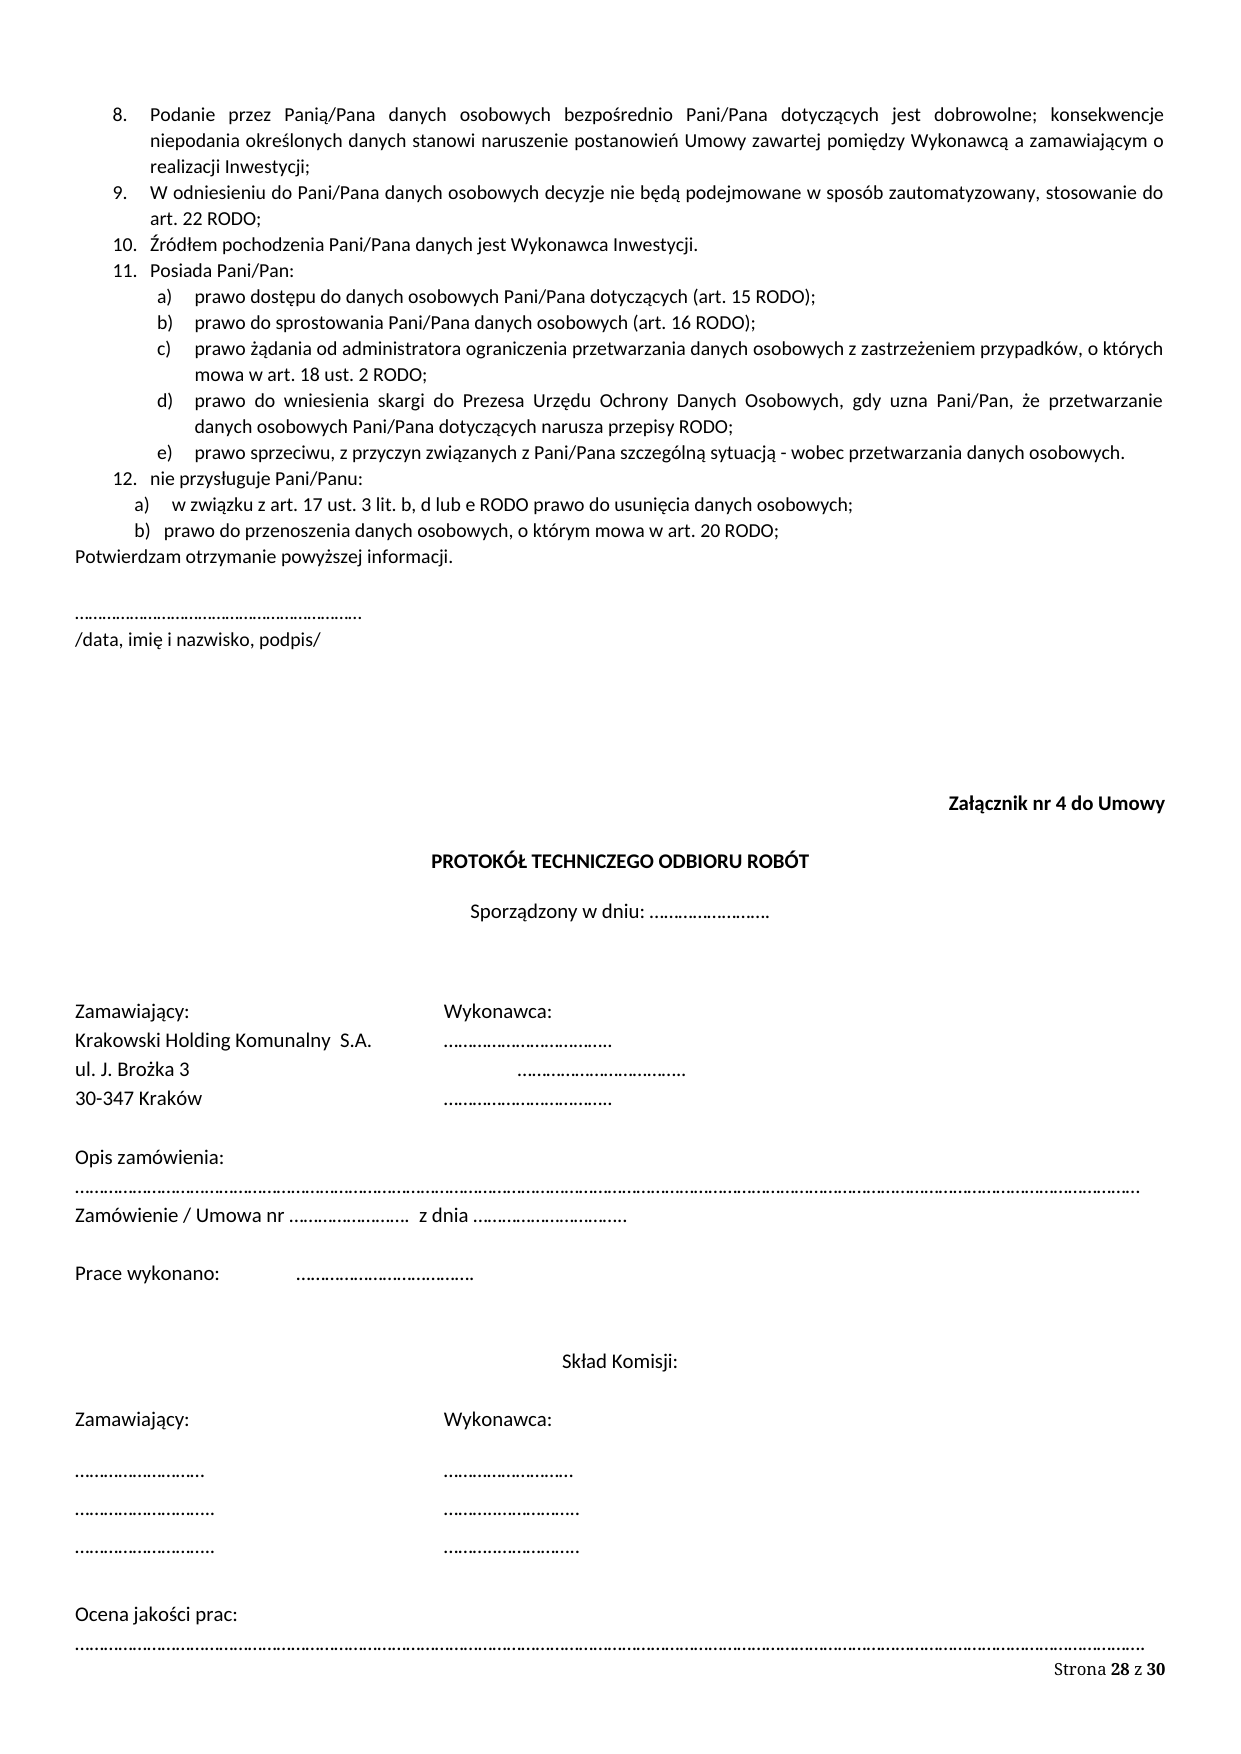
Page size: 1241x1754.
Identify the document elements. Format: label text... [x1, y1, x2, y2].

text ……………………….. ………..…………….. [75, 1495, 1165, 1521]
text ……………………………………………………… [75, 600, 1165, 624]
text Zamówienie / Umowa nr ……………………. z dnia ………………………….. [75, 1202, 1165, 1228]
text Ocena jakości prac: [75, 1601, 1165, 1626]
list prawo żądania od administratora ograniczenia przetwarzania danych osobowych z zastrzeżeniem przypadków, o których mowa w art. 18 ust. 2 RODO; [157, 336, 1165, 386]
list prawo sprzeciwu, z przyczyn związanych z Pani/Pana szczególną sytuacją - wobec przetwarzania danych osobowych. [157, 440, 1165, 464]
text Zamawiający: Wykonawca: [75, 998, 1165, 1023]
text ……………………….. ………..…………….. [75, 1533, 1165, 1559]
text …………………………………………………………………………………………………………………………………………………………………………………………………… [75, 1173, 1165, 1198]
text Opis zamówienia: [75, 1144, 1165, 1169]
text Załącznik nr 4 do Umowy [75, 790, 1165, 815]
text /data, imię i nazwisko, podpis/ [75, 628, 1165, 652]
list w związku z art. 17 ust. 3 lit. b, d lub e RODO prawo do usunięcia danych osobowych; [134, 492, 1165, 517]
text Krakowski Holding Komunalny S.A. …………………………….. [75, 1027, 1165, 1053]
text PROTOKÓŁ TECHNICZEGO ODBIORU ROBÓT [75, 848, 1165, 873]
text Sporządzony w dniu: ……………………. [75, 898, 1165, 923]
text Prace wykonano: ………………………………. [75, 1261, 1165, 1286]
list prawo dostępu do danych osobowych Pani/Pana dotyczących (art. 15 RODO); [157, 284, 1165, 308]
list Źródłem pochodzenia Pani/Pana danych jest Wykonawca Inwestycji. [112, 232, 1165, 256]
list prawo do przenoszenia danych osobowych, o którym mowa w art. 20 RODO; [134, 518, 1165, 543]
list Posiada Pani/Pan: [112, 258, 1165, 282]
text ul. J. Brożka 3 …………………………….. [75, 1056, 1165, 1082]
text Potwierdzam otrzymanie powyższej informacji. [75, 544, 1165, 569]
list prawo do wniesienia skargi do Prezesa Urzędu Ochrony Danych Osobowych, gdy uzna Pani/Pan, że przetwarzanie danych osobowych Pani/Pana dotyczących narusza przepisy RODO; [157, 388, 1165, 438]
list nie przysługuje Pani/Panu: [112, 466, 1165, 491]
list prawo do sprostowania Pani/Pana danych osobowych (art. 16 RODO); [157, 310, 1165, 334]
text ……………………………………………………………………………………………………………………………………………………………………………………………………. [75, 1630, 1165, 1655]
list W odniesieniu do Pani/Pana danych osobowych decyzje nie będą podejmowane w sposób zautomatyzowany, stosowanie do art. 22 RODO; [112, 180, 1165, 230]
list Podanie przez Panią/Pana danych osobowych bezpośrednio Pani/Pana dotyczących jest dobrowolne; konsekwencje niepodania określonych danych stanowi naruszenie postanowień Umowy zawartej pomiędzy Wykonawcą a zamawiającym o realizacji Inwestycji; [112, 102, 1165, 178]
text Skład Komisji: [75, 1348, 1165, 1373]
text Zamawiający: Wykonawca: [75, 1406, 1165, 1432]
text ……………………… ……………………… [75, 1457, 1165, 1483]
text 30-347 Kraków …………………………….. [75, 1086, 1165, 1111]
